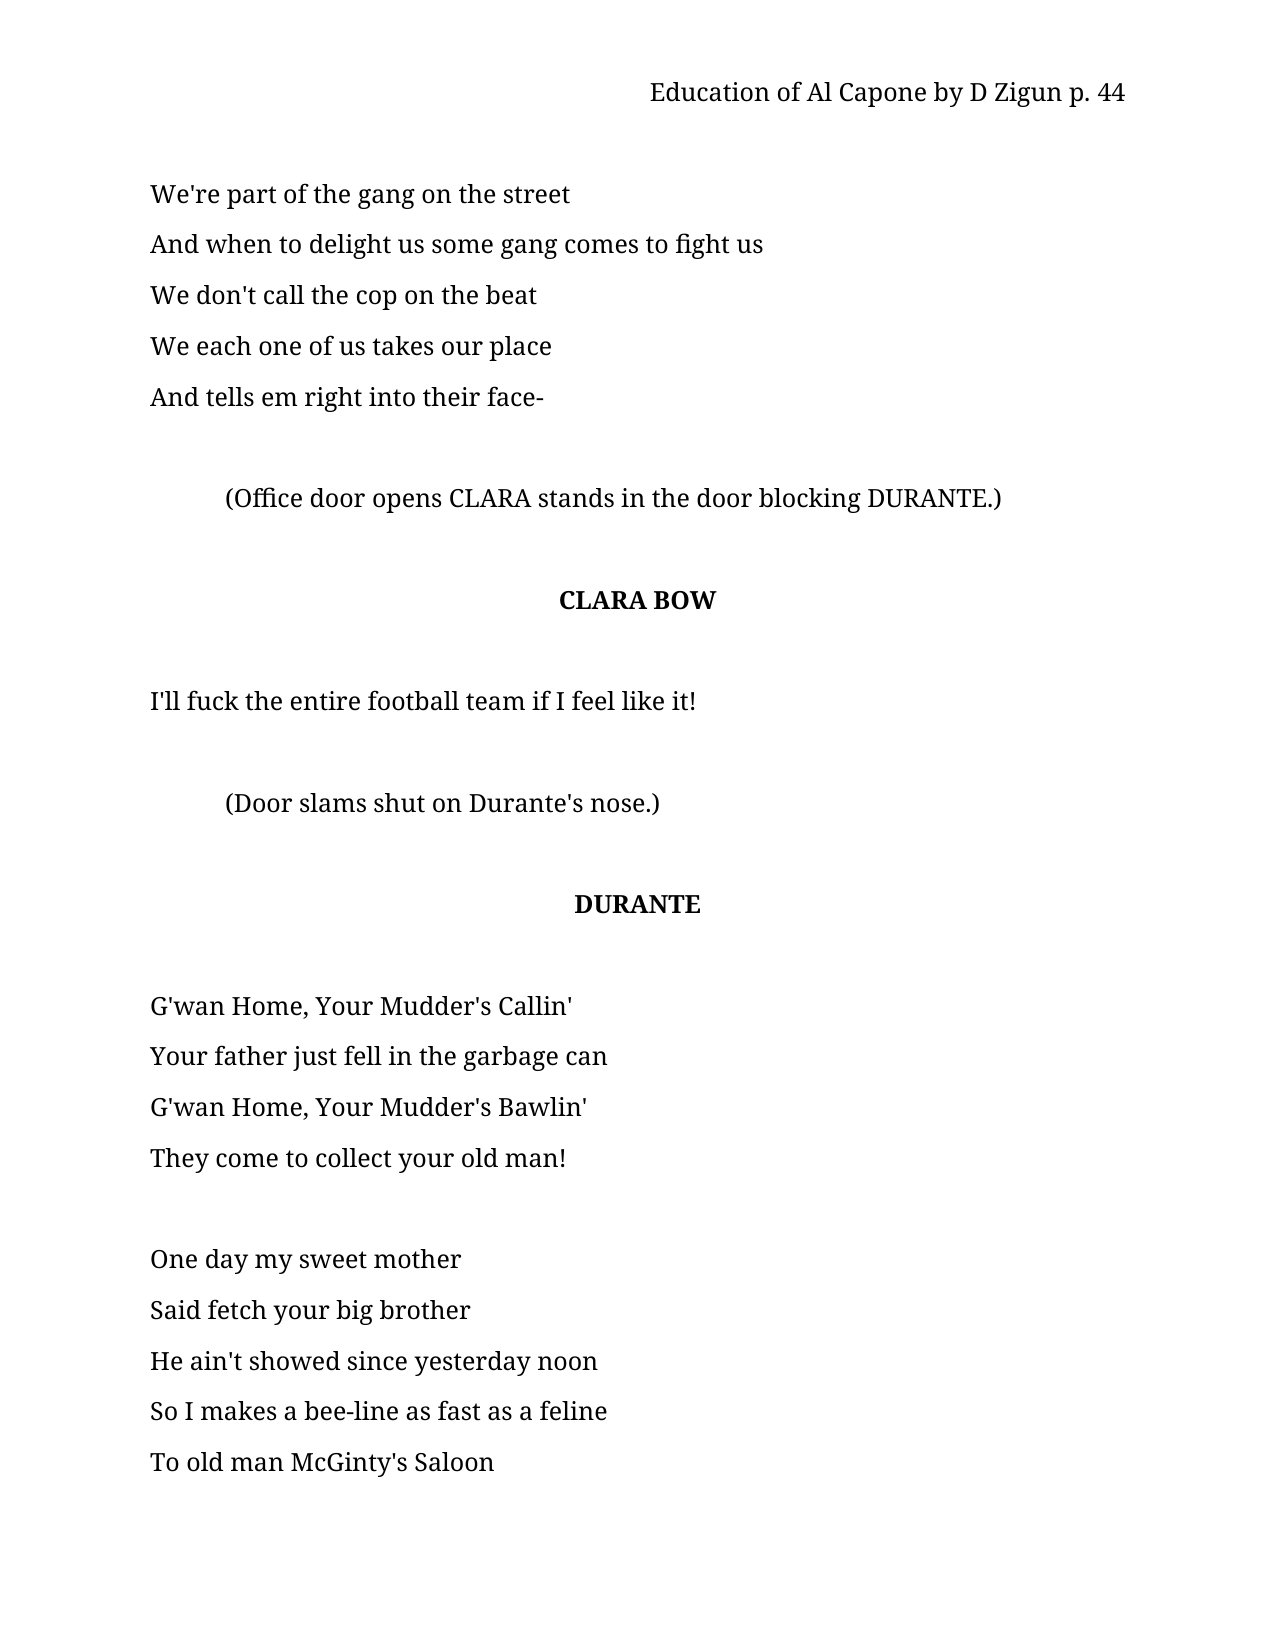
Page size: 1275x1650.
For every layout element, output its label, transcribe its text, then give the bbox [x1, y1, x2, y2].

text We each one of us takes our place [150, 329, 1125, 363]
text G'wan Home, Your Mudder's Bawlin' [150, 1089, 1125, 1124]
text DURANTE [150, 887, 1125, 921]
text Your father just fell in the garbage can [150, 1039, 1125, 1073]
text CLARA BOW [150, 582, 1125, 616]
text We don't call the cop on the beat [150, 278, 1125, 312]
text (Office door opens CLARA stands in the door blocking DURANTE.) [150, 481, 1125, 515]
text G'wan Home, Your Mudder's Callin' [150, 988, 1125, 1022]
text And tells em right into their face- [150, 379, 1125, 413]
text One day my sweet mother [150, 1242, 1125, 1276]
text I'll fuck the entire football team if I feel like it! [150, 684, 1125, 718]
text He ain't showed since yesterday noon [150, 1343, 1125, 1377]
text We're part of the gang on the street [150, 176, 1125, 211]
text (Door slams shut on Durante's nose.) [150, 785, 1125, 819]
text They come to collect your old man! [150, 1140, 1125, 1174]
text Said fetch your big brother [150, 1292, 1125, 1327]
text To old man McGinty's Saloon [150, 1445, 1125, 1479]
text And when to delight us some gang comes to fight us [150, 227, 1125, 261]
text So I makes a bee-line as fast as a feline [150, 1394, 1125, 1428]
